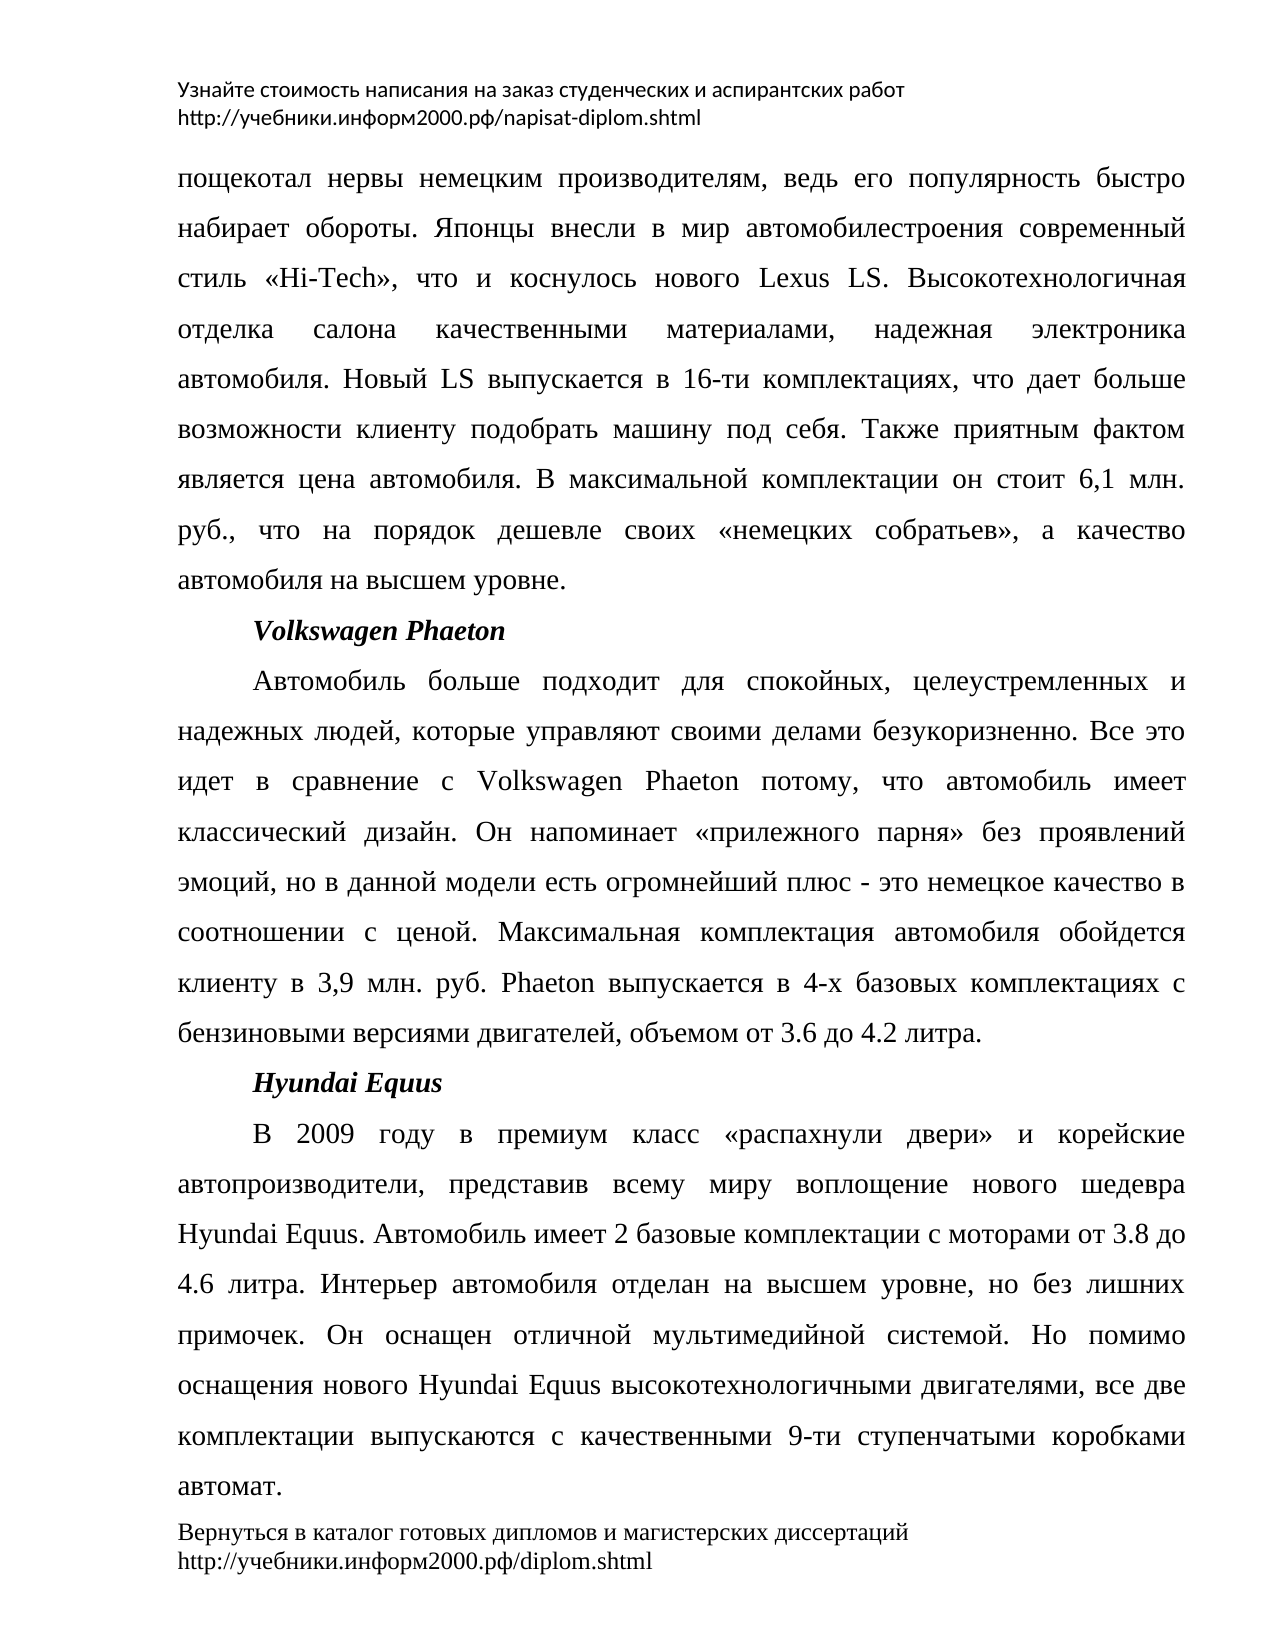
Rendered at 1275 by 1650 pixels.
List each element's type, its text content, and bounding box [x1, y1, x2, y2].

text В 2009 году в премиум класс «распахнули двери» и корейские автопроизводители, представив всему миру воплощение нового шедевра Hyundai Equus. Автомобиль имеет 2 базовые комплектации с моторами от 3.8 до 4.6 литра. Интерьер автомобиля отделан на высшем уровне, но без лишних примочек. Он оснащен отличной мультимедийной системой. Но помимо оснащения нового Hyundai Equus высокотехнологичными двигателями, все две комплектации выпускаются с качественными 9-ти ступенчатыми коробками автомат. [177, 1116, 1186, 1501]
subtitle Volkswagen Phaeton [177, 613, 1186, 646]
text Автомобиль больше подходит для спокойных, целеустремленных и надежных людей, которые управляют своими делами безукоризненно. Все это идет в сравнение с Volkswagen Phaeton потому, что автомобиль имеет классический дизайн. Он напоминает «прилежного парня» без проявлений эмоций, но в данной модели есть огромнейший плюс - это немецкое качество в соотношении с ценой. Максимальная комплектация автомобиля обойдется клиенту в 3,9 млн. руб. Phaeton выпускается в 4-х базовых комплектациях с бензиновыми версиями двигателей, объемом от 3.6 до 4.2 литра. [177, 663, 1186, 1049]
subtitle Hyundai Equus [177, 1065, 1186, 1099]
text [177, 160, 1186, 596]
